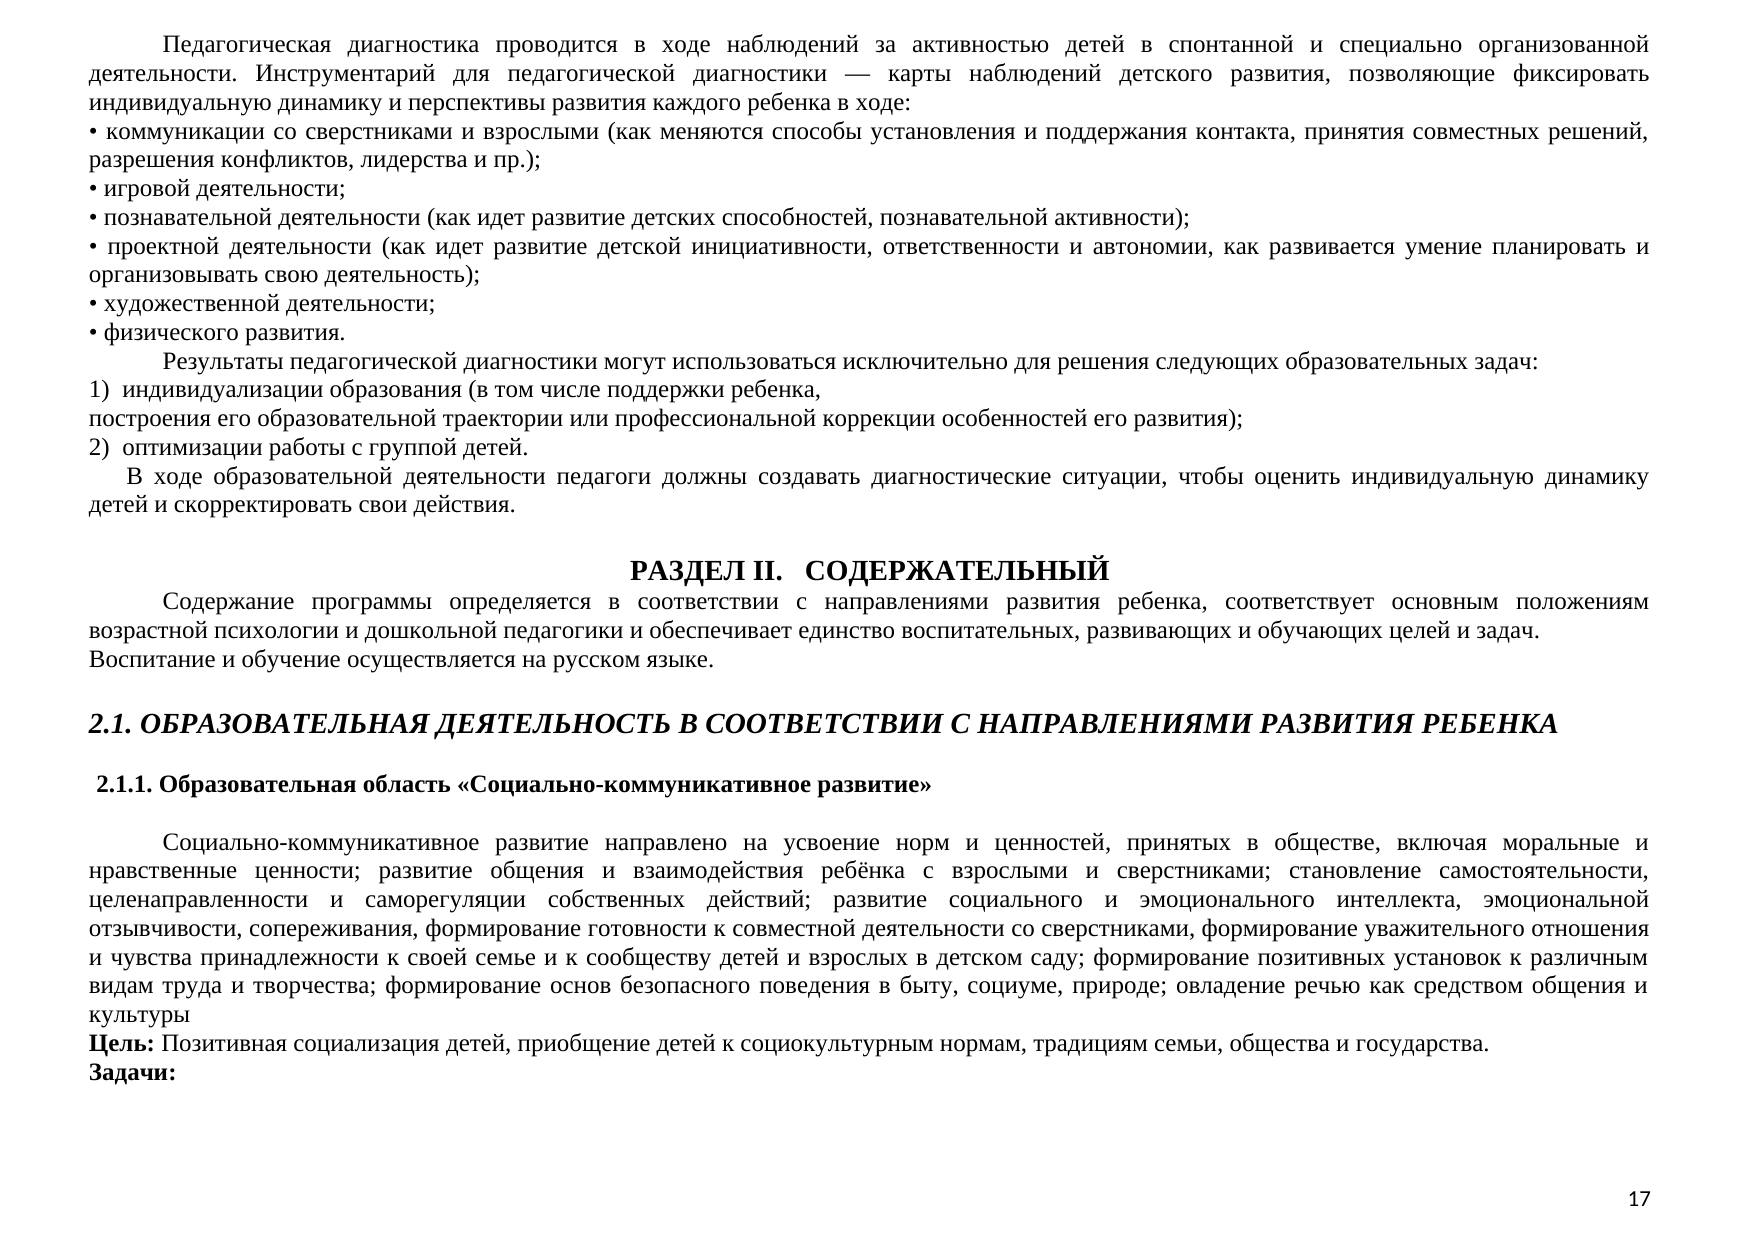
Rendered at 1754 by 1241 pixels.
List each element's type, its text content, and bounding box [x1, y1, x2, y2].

text 2.1. ОБРАЗОВАТЕЛЬНАЯ ДЕЯТЕЛЬНОСТЬ В СООТВЕТСТВИИ С НАПРАВЛЕНИЯМИ РАЗВИТИЯ РЕБЕНКА [89, 706, 1651, 740]
text • познавательной деятельности (как идет развитие детских способностей, познавательной активности); [89, 202, 1651, 231]
text 1) индивидуализации образования (в том числе поддержки ребенка, [89, 374, 1651, 403]
text Содержание программы определяется в соответствии с направлениями развития ребенка, соответствует основным положениям возрастной психологии и дошкольной педагогики и обеспечивает единство воспитательных, развивающих и обучающих целей и задач. [89, 586, 1651, 644]
text Социально-коммуникативное развитие направлено на усвоение норм и ценностей, принятых в обществе, включая моральные и нравственные ценности; развитие общения и взаимодействия ребёнка с взрослыми и сверстниками; становление самостоятельности, целенаправленности и саморегуляции собственных действий; развитие социального и эмоционального интеллекта, эмоциональной отзывчивости, сопереживания, формирование готовности к совместной деятельности со сверстниками, формирование уважительного отношения и чувства принадлежности к своей семье и к сообществу детей и взрослых в детском саду; формирование позитивных установок к различным видам труда и творчества; формирование основ безопасного поведения в быту, социуме, природе; овладение речью как средством общения и культуры [89, 827, 1651, 1028]
text построения его образовательной траектории или профессиональной коррекции особенностей его развития); [89, 403, 1651, 432]
text РАЗДЕЛ II. СОДЕРЖАТЕЛЬНЫЙ [89, 553, 1651, 586]
text Задачи: [89, 1057, 1651, 1086]
text Воспитание и обучение осуществляется на русском языке. [89, 644, 1651, 673]
text • физического развития. [89, 317, 1651, 346]
text • игровой деятельности; [89, 173, 1651, 202]
text 2) оптимизации работы с группой детей. [89, 432, 1651, 461]
text В ходе образовательной деятельности педагоги должны создавать диагностические ситуации, чтобы оценить индивидуальную динамику детей и скорректировать свои действия. [89, 461, 1651, 518]
text Педагогическая диагностика проводится в ходе наблюдений за активностью детей в спонтанной и специально организованной деятельности. Инструментарий для педагогической диагностики — карты наблюдений детского развития, позволяющие фиксировать индивидуальную динамику и перспективы развития каждого ребенка в ходе: [89, 29, 1651, 116]
text • проектной деятельности (как идет развитие детской инициативности, ответственности и автономии, как развивается умение планировать и организовывать свою деятельность); [89, 231, 1651, 288]
text Результаты педагогической диагностики могут использоваться исключительно для решения следующих образовательных задач: [89, 346, 1651, 374]
text 2.1.1. Образовательная область «Социально-коммуникативное развитие» [89, 769, 1651, 798]
text • художественной деятельности; [89, 288, 1651, 317]
text • коммуникации со сверстниками и взрослыми (как меняются способы установления и поддержания контакта, принятия совместных решений, разрешения конфликтов, лидерства и пр.); [89, 116, 1651, 173]
text Цель: Позитивная социализация детей, приобщение детей к социокультурным нормам, традициям семьи, общества и государства. [89, 1028, 1651, 1057]
